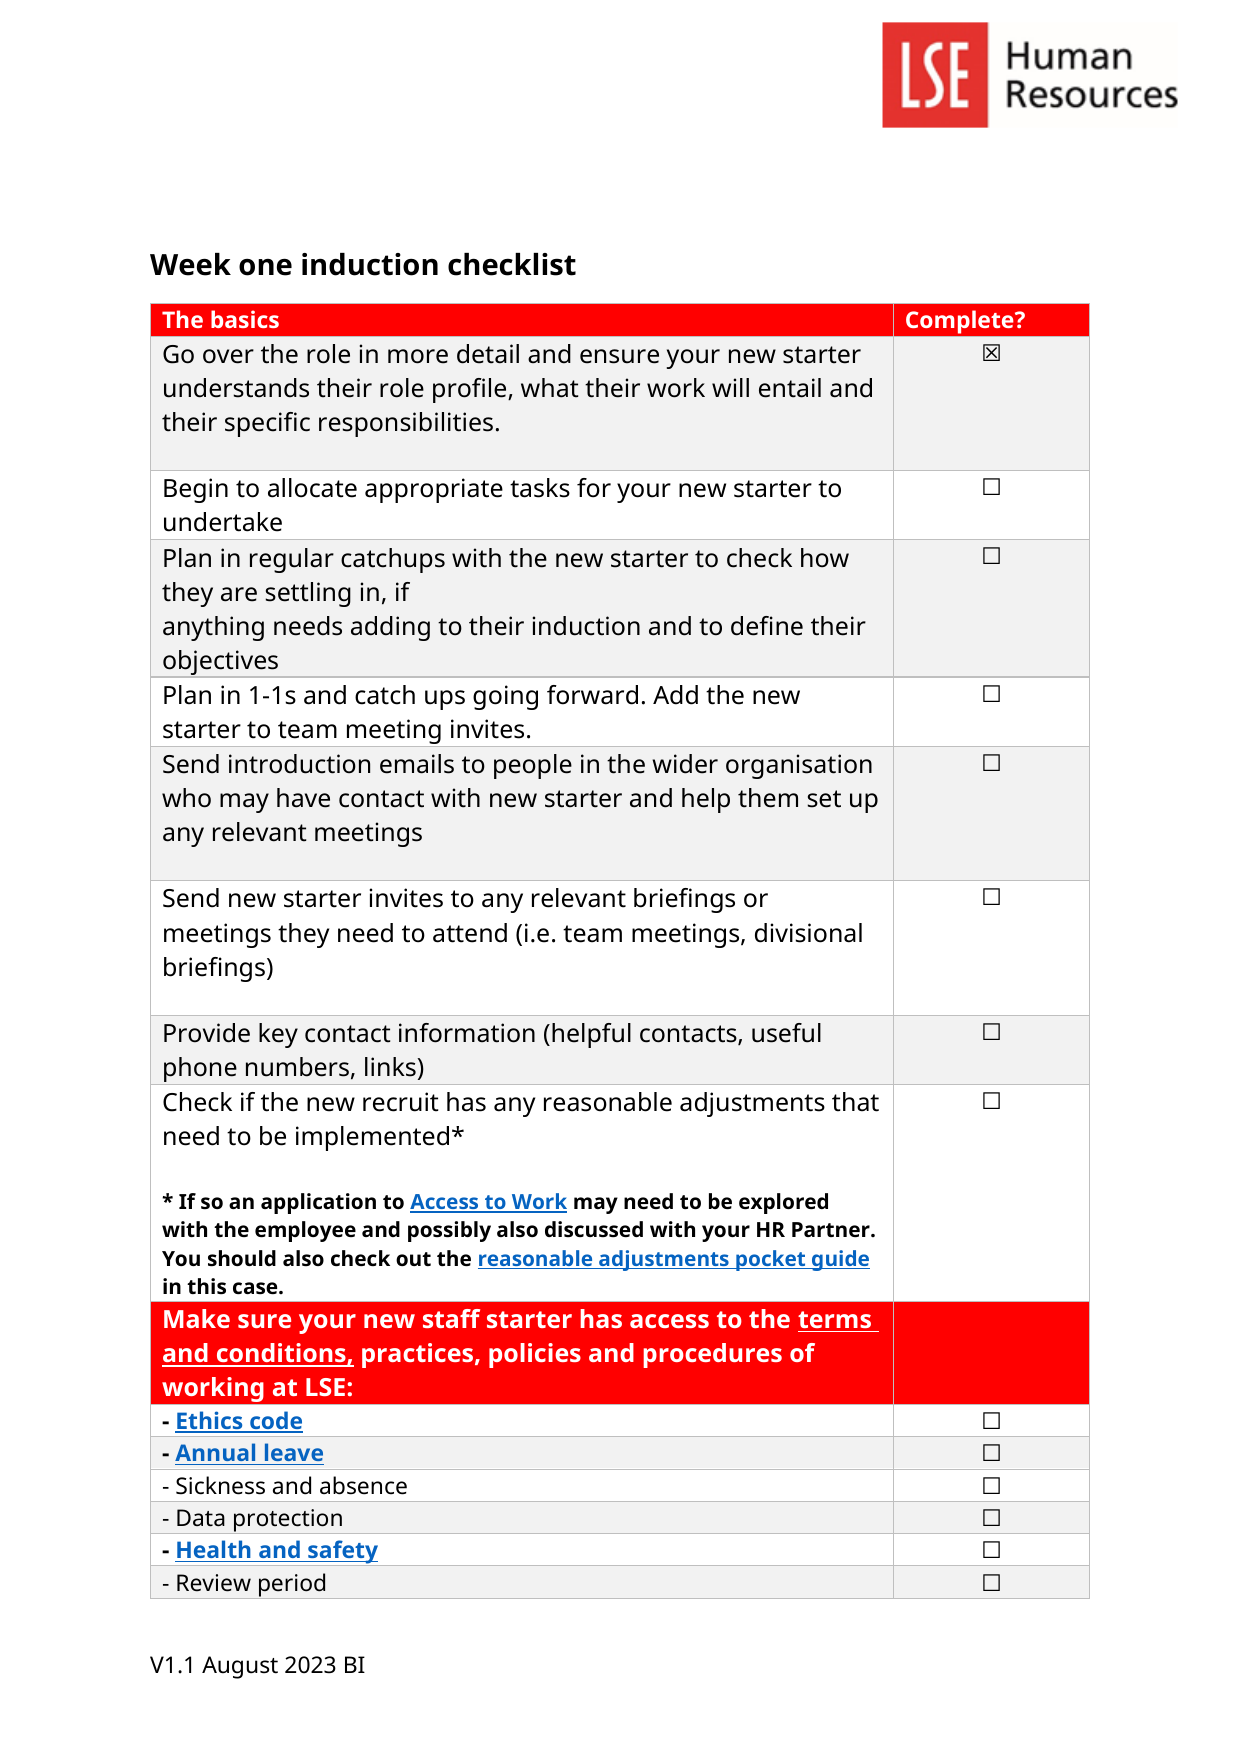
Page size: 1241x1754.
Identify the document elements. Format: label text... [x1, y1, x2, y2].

table_cell - Data protection [151, 1502, 893, 1533]
table_cell Plan in regular catchups with the new starter to check how they are settling in, if anything needs adding to their induction and to define their objectives [151, 540, 893, 676]
table_cell Plan in 1-1s and catch ups going forward. Add the new starter to team meeting invites. [151, 678, 893, 746]
table_cell - Annual leave [151, 1437, 893, 1468]
table_cell Send new starter invites to any relevant briefings or meetings they need to attend (i.e. team meetings, divisional briefings) [151, 881, 893, 1014]
table_cell Begin to allocate appropriate tasks for your new starter to undertake [151, 471, 893, 539]
table_cell Make sure your new staff starter has access to the terms and conditions, practices, policies and procedures of working at LSE: [151, 1302, 893, 1404]
table_cell - Sickness and absence [151, 1470, 893, 1501]
text Week one induction checklist [150, 244, 1090, 283]
table_cell Check if the new recruit has any reasonable adjustments that need to be implemented* * If so an application to Access to Work may need to be explored with the employee and possibly also discussed with your HR Partner. You should also check out the reasonable adjustments pocket guide in this case. [151, 1085, 893, 1301]
table_cell Go over the role in more detail and ensure your new starter understands their role profile, what their work will entail and their specific responsibilities. [151, 337, 893, 470]
table_cell - Ethics code [151, 1405, 893, 1436]
table_header The basics [151, 304, 893, 336]
table_cell Provide key contact information (helpful contacts, useful phone numbers, links) [151, 1016, 893, 1084]
table_header Complete? [894, 304, 1089, 336]
table_cell - Health and safety [151, 1534, 893, 1565]
table_cell - Review period [151, 1566, 893, 1598]
picture [864, 0, 1206, 150]
table_cell [894, 1302, 1089, 1404]
table_cell Send introduction emails to people in the wider organisation who may have contact with new starter and help them set up any relevant meetings [151, 747, 893, 880]
